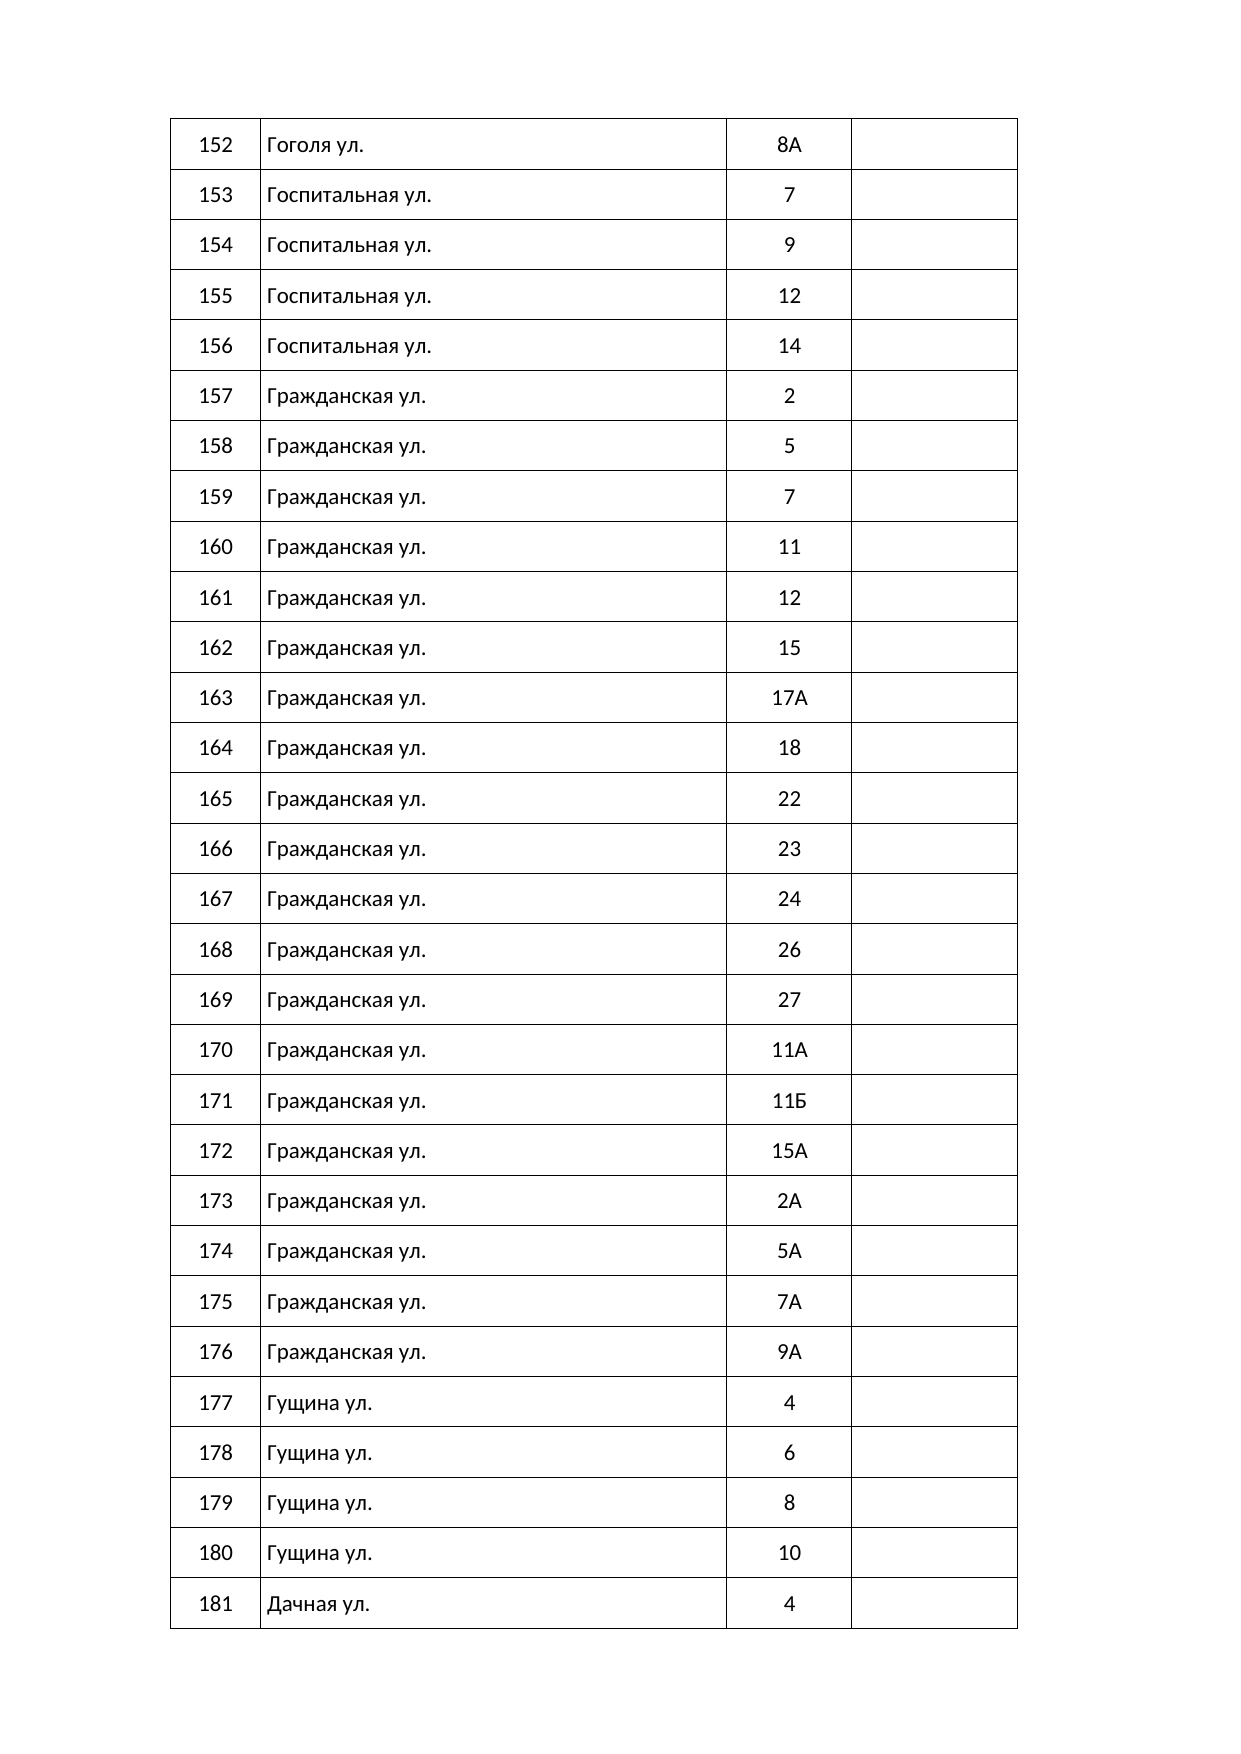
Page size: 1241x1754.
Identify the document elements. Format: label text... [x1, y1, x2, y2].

table_cell Дачная ул. [261, 1578, 726, 1627]
table_cell 162 [171, 622, 260, 672]
table_cell [852, 320, 1017, 370]
table_cell 166 [171, 824, 260, 873]
table_cell 4 [727, 1377, 851, 1426]
table_cell 14 [727, 320, 851, 370]
table_cell 26 [727, 924, 851, 973]
table_cell Гущина ул. [261, 1377, 726, 1426]
table_cell Гражданская ул. [261, 421, 726, 470]
table_cell 165 [171, 773, 260, 822]
table_cell Гражданская ул. [261, 773, 726, 822]
table_cell Гражданская ул. [261, 1176, 726, 1225]
table_cell Гоголя ул. [261, 119, 726, 168]
table_cell Гущина ул. [261, 1427, 726, 1477]
table_cell Гражданская ул. [261, 471, 726, 521]
table_cell 11А [727, 1025, 851, 1074]
table_cell [852, 421, 1017, 470]
table_cell [852, 1125, 1017, 1175]
table_cell Гражданская ул. [261, 622, 726, 672]
table_cell Гущина ул. [261, 1528, 726, 1577]
table_cell 5 [727, 421, 851, 470]
table_cell [852, 824, 1017, 873]
table_cell Госпитальная ул. [261, 320, 726, 370]
table_cell Гражданская ул. [261, 673, 726, 722]
table_cell 8 [727, 1478, 851, 1527]
table_cell Гражданская ул. [261, 1327, 726, 1376]
table_cell [852, 170, 1017, 219]
table_cell Гражданская ул. [261, 1226, 726, 1275]
table_cell [852, 773, 1017, 822]
table_cell 7 [727, 170, 851, 219]
table_cell [852, 975, 1017, 1024]
table_cell Госпитальная ул. [261, 220, 726, 269]
table_cell 9А [727, 1327, 851, 1376]
table_cell 8А [727, 119, 851, 168]
table_cell 152 [171, 119, 260, 168]
table_cell Гражданская ул. [261, 572, 726, 621]
table_cell 167 [171, 874, 260, 923]
table_cell 4 [727, 1578, 851, 1627]
table_cell 175 [171, 1276, 260, 1326]
table_cell 10 [727, 1528, 851, 1577]
table_cell [852, 874, 1017, 923]
table_cell Гражданская ул. [261, 975, 726, 1024]
table_cell Гражданская ул. [261, 371, 726, 420]
table_cell 159 [171, 471, 260, 521]
table_cell Гражданская ул. [261, 1276, 726, 1326]
table_cell [852, 622, 1017, 672]
table_cell Гражданская ул. [261, 1125, 726, 1175]
table_cell 22 [727, 773, 851, 822]
table_cell Гражданская ул. [261, 924, 726, 973]
table_cell [852, 1226, 1017, 1275]
table_cell 171 [171, 1075, 260, 1124]
table_cell 12 [727, 270, 851, 319]
table_cell Гражданская ул. [261, 723, 726, 772]
table_cell 2А [727, 1176, 851, 1225]
table_cell 160 [171, 522, 260, 571]
table_cell [852, 1377, 1017, 1426]
table_cell 7 [727, 471, 851, 521]
table_cell 164 [171, 723, 260, 772]
table_cell 157 [171, 371, 260, 420]
table_cell [852, 1176, 1017, 1225]
table_cell [852, 220, 1017, 269]
table_cell 163 [171, 673, 260, 722]
table_cell [852, 471, 1017, 521]
table_cell 23 [727, 824, 851, 873]
table_cell 180 [171, 1528, 260, 1577]
table_cell 27 [727, 975, 851, 1024]
table_cell [852, 924, 1017, 973]
table_cell [852, 1025, 1017, 1074]
table_cell 2 [727, 371, 851, 420]
table_cell 174 [171, 1226, 260, 1275]
table_cell 169 [171, 975, 260, 1024]
table_cell 7А [727, 1276, 851, 1326]
table_cell 15А [727, 1125, 851, 1175]
table_cell 15 [727, 622, 851, 672]
table_cell 177 [171, 1377, 260, 1426]
table_cell 168 [171, 924, 260, 973]
table_cell 176 [171, 1327, 260, 1376]
table_cell 6 [727, 1427, 851, 1477]
table_cell 155 [171, 270, 260, 319]
table_cell Гражданская ул. [261, 874, 726, 923]
table_cell Гражданская ул. [261, 1025, 726, 1074]
table_cell [852, 1528, 1017, 1577]
table_cell [852, 572, 1017, 621]
table_cell [852, 1327, 1017, 1376]
table_cell [852, 119, 1017, 168]
table_cell [852, 1578, 1017, 1627]
table_cell Гражданская ул. [261, 522, 726, 571]
table_cell [852, 270, 1017, 319]
table_cell 9 [727, 220, 851, 269]
table_cell [852, 371, 1017, 420]
table_cell Госпитальная ул. [261, 170, 726, 219]
table_cell 161 [171, 572, 260, 621]
table_cell 153 [171, 170, 260, 219]
table_cell 178 [171, 1427, 260, 1477]
table_cell Гущина ул. [261, 1478, 726, 1527]
table_cell 172 [171, 1125, 260, 1175]
table_cell 170 [171, 1025, 260, 1074]
table_cell [852, 1276, 1017, 1326]
table_cell 179 [171, 1478, 260, 1527]
table_cell 181 [171, 1578, 260, 1627]
table_cell [852, 723, 1017, 772]
table_cell 158 [171, 421, 260, 470]
table_cell 5А [727, 1226, 851, 1275]
table_cell 18 [727, 723, 851, 772]
table_cell [852, 522, 1017, 571]
table_cell [852, 673, 1017, 722]
table_cell [852, 1075, 1017, 1124]
table_cell Госпитальная ул. [261, 270, 726, 319]
table_cell [852, 1427, 1017, 1477]
table_cell Гражданская ул. [261, 1075, 726, 1124]
table_cell 12 [727, 572, 851, 621]
table_cell 154 [171, 220, 260, 269]
table_cell 11 [727, 522, 851, 571]
table_cell Гражданская ул. [261, 824, 726, 873]
table_cell 156 [171, 320, 260, 370]
table_cell 11Б [727, 1075, 851, 1124]
table_cell 24 [727, 874, 851, 923]
table_cell 17А [727, 673, 851, 722]
table_cell [852, 1478, 1017, 1527]
table_cell 173 [171, 1176, 260, 1225]
